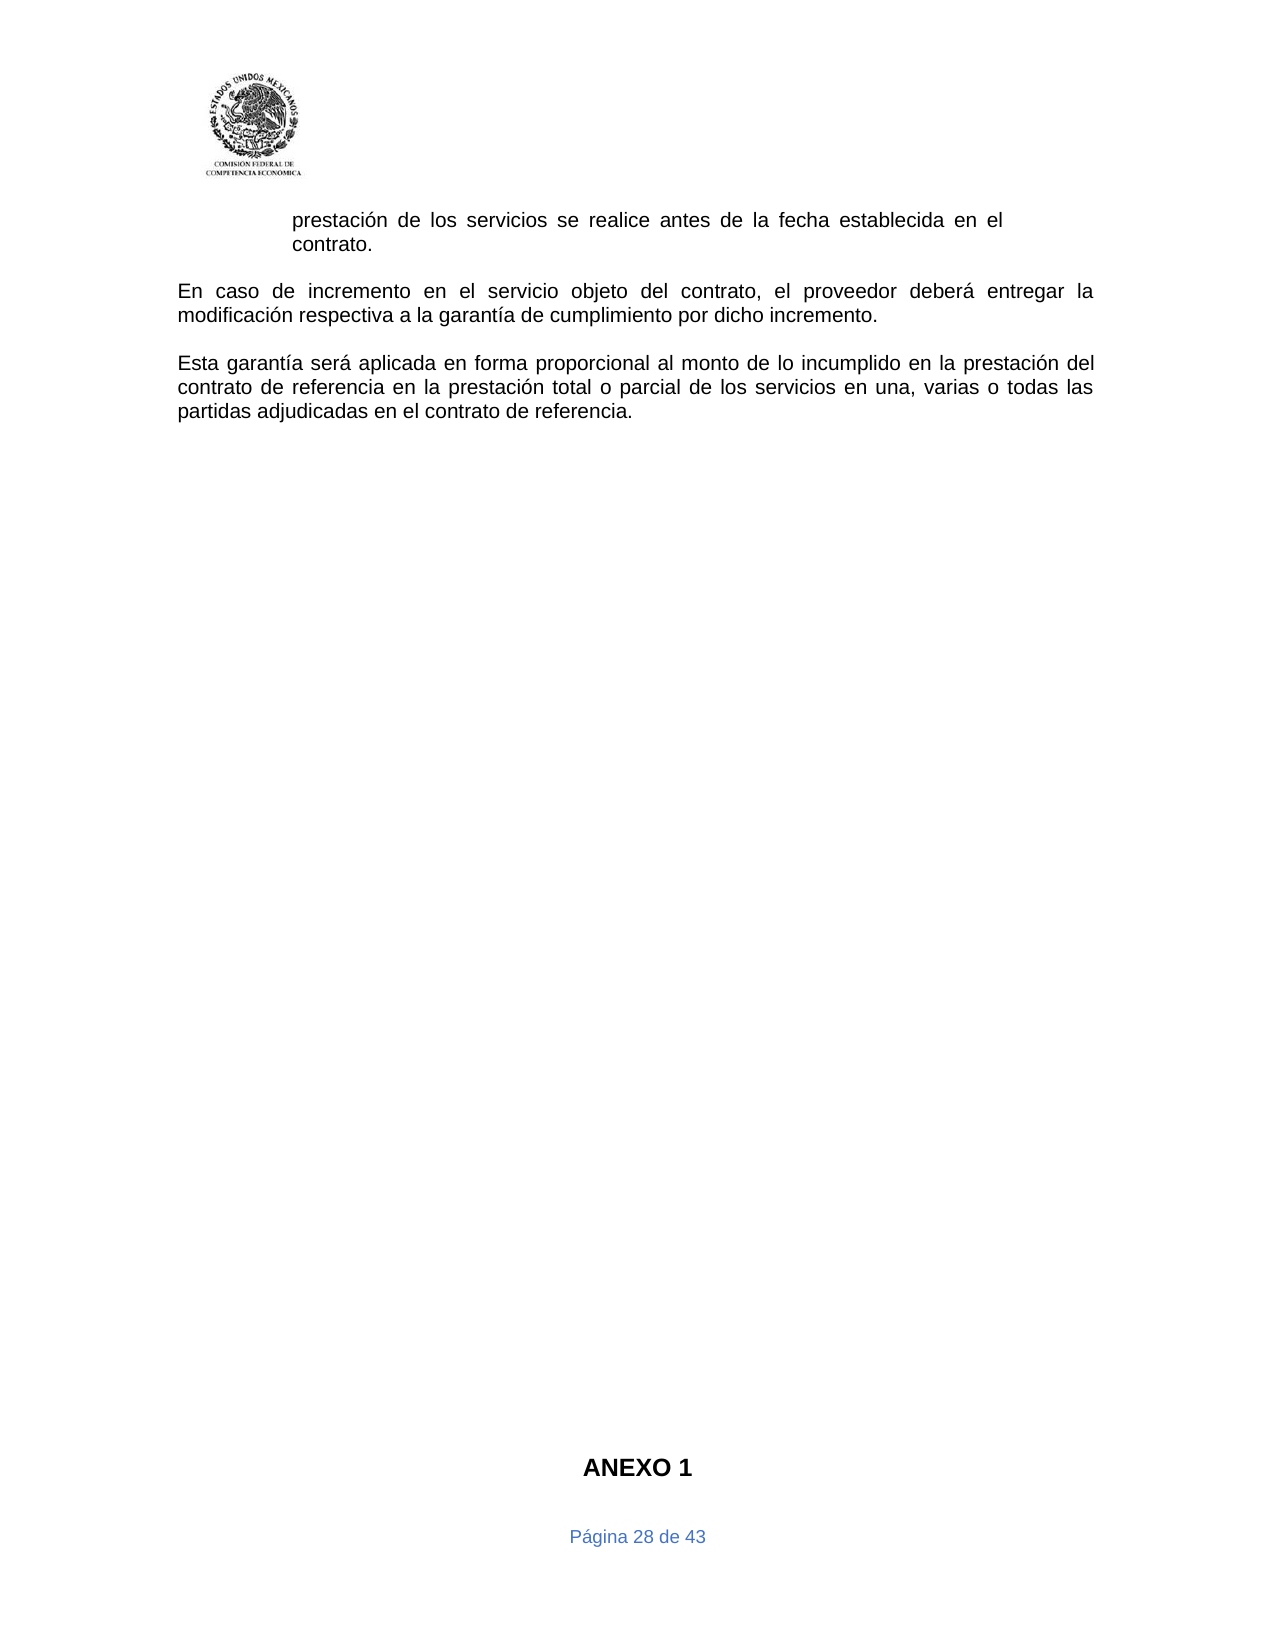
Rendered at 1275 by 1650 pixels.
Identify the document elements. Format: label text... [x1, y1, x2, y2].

text ANEXO 1 [177, 1453, 1098, 1482]
text Esta garantía será aplicada en forma proporcional al monto de lo incumplido en la prestación del contrato de referencia en la prestación total o parcial de los servicios en una, varias o todas las partidas adjudicadas en el contrato de referencia. [177, 351, 1096, 423]
text En caso de incremento en el servicio objeto del contrato, el proveedor deberá entregar la modificación respectiva a la garantía de cumplimiento por dicho incremento. [177, 279, 1096, 327]
picture [188, 73, 322, 179]
